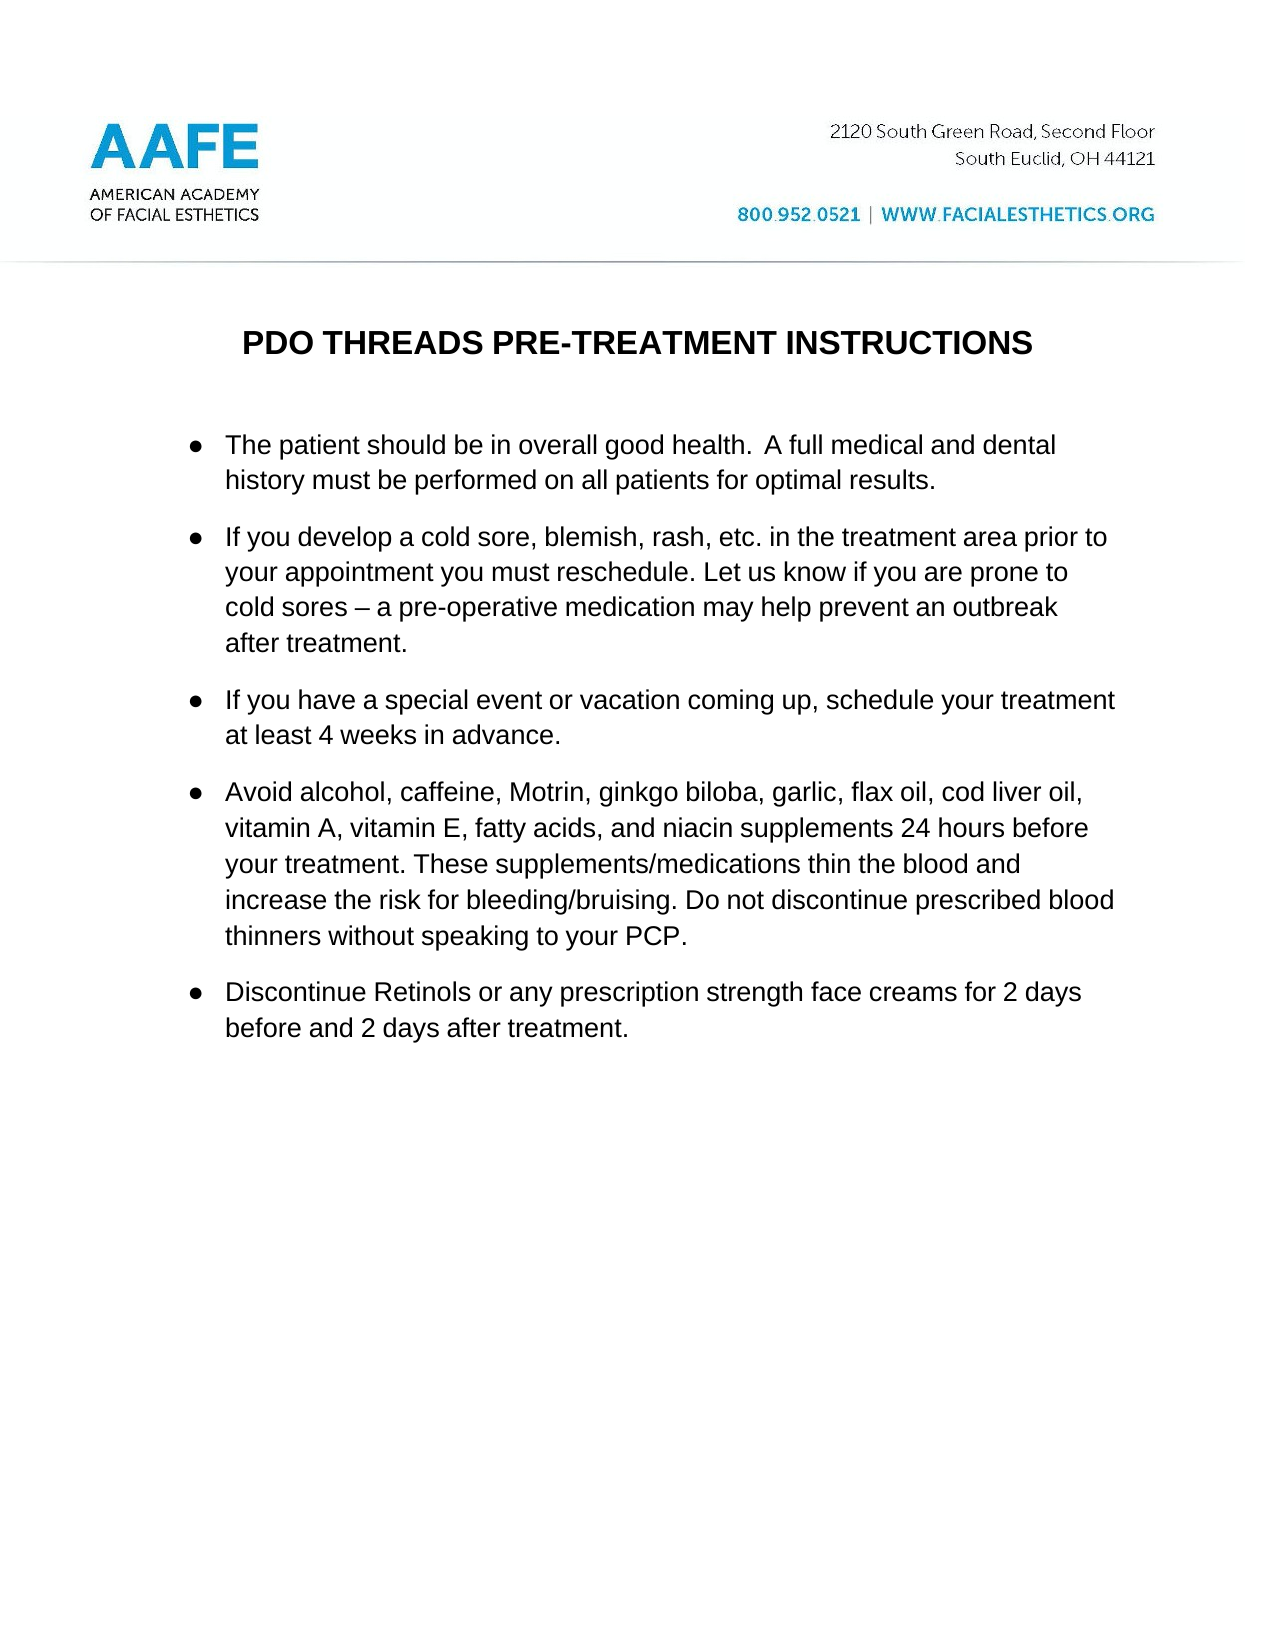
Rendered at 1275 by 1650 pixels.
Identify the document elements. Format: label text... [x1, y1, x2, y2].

title PDO THREADS PRE-TREATMENT INSTRUCTIONS [240, 323, 1035, 361]
list Discontinue Retinols or any prescription strength face creams for 2 days before and 2 days after treatment. [187, 976, 1089, 1043]
list If you have a special event or vacation coming up, schedule your treatment at least 4 weeks in advance. [187, 684, 1124, 750]
list Avoid alcohol, caffeine, Motrin, ginkgo biloba, garlic, flax oil, cod liver oil, vitamin A, vitamin E, fatty acids, and niacin supplements 24 hours before your treatment. These supplements/medications thin the blood and increase the risk for bleeding/bruising. Do not discontinue prescribed blood thinners without speaking to your PCP. [187, 776, 1121, 951]
list The patient should be in overall good health. A full medical and dental history must be performed on all patients for optimal results. [187, 429, 1068, 495]
list If you develop a cold sore, blemish, rash, etc. in the treatment area prior to your appointment you must reschedule. Let us know if you are prone to cold sores – a pre-operative medication may help prevent an outbreak after treatment. [187, 521, 1118, 658]
picture [0, 116, 1246, 268]
